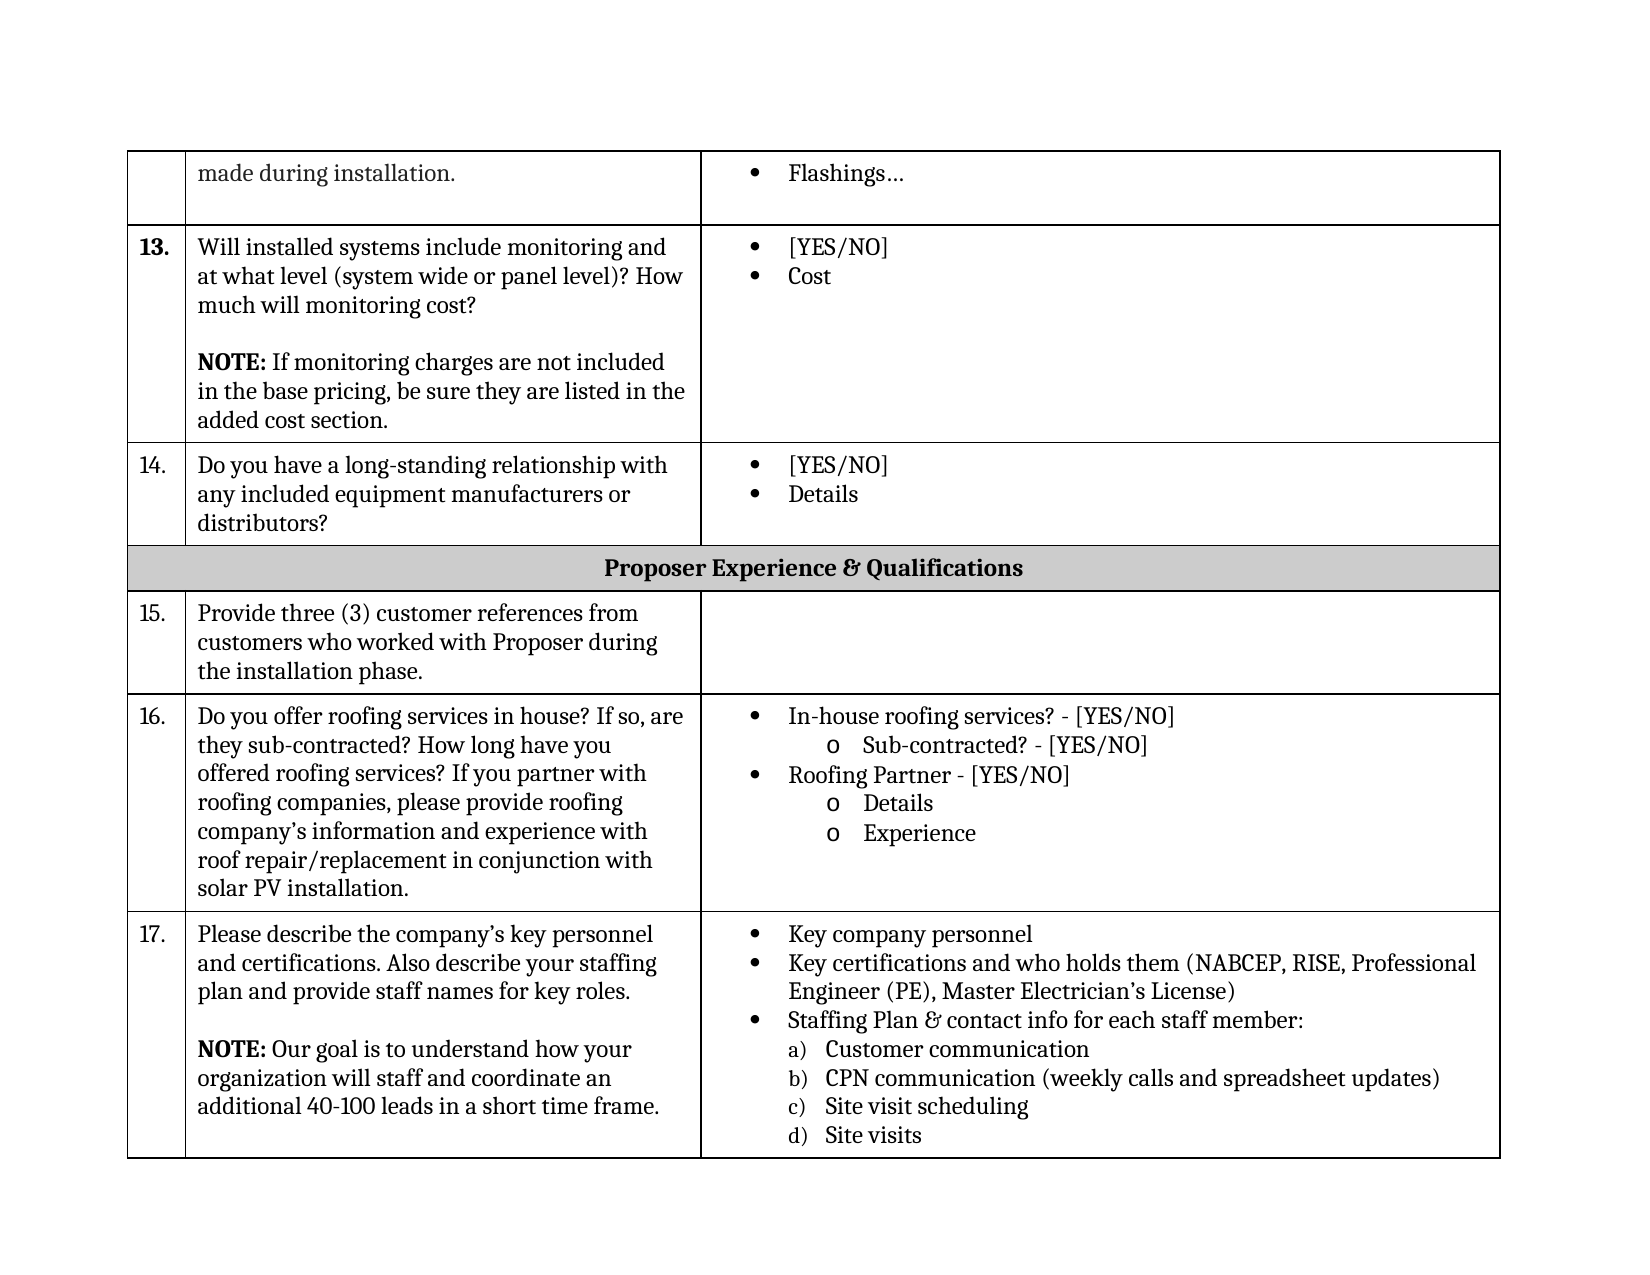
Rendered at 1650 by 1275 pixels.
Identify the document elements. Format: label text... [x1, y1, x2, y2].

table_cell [186, 152, 700, 224]
table_cell Do you offer roofing services in house? If so, are they sub-contracted? How long have you offered roofing services? If you partner with roofing companies, please provide roofing company’s information and experience with roof repair/replacement in conjunction with solar PV installation. [186, 695, 700, 911]
table_cell [702, 592, 1499, 693]
table_cell 17. [128, 912, 185, 1157]
table_cell Do you have a long-standing relationship with any included equipment manufacturers or distributors? [186, 443, 700, 545]
table_cell In-house roofing services? - [YES/NO] Sub-contracted? - [YES/NO] Roofing Partner - [YES/NO] Details Experience [702, 695, 1499, 911]
table_cell [YES/NO] Cost [702, 226, 1499, 442]
table_cell [YES/NO] Details [702, 443, 1499, 545]
table_cell Proposer Experience & Qualifications [128, 546, 1499, 590]
table_cell Will installed systems include monitoring and at what level (system wide or panel level)? How much will monitoring cost? NOTE: If monitoring charges are not included in the base pricing, be sure they are listed in the added cost section. [186, 226, 700, 442]
table_cell Provide three (3) customer references from customers who worked with Proposer during the installation phase. [186, 592, 700, 693]
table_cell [702, 152, 1499, 224]
table_cell 14. [128, 443, 185, 545]
table_cell 13. [128, 226, 185, 442]
table_cell 16. [128, 695, 185, 911]
table_cell 15. [128, 592, 185, 693]
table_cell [702, 912, 1499, 1157]
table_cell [186, 912, 700, 1157]
table_cell 12 [128, 152, 185, 224]
